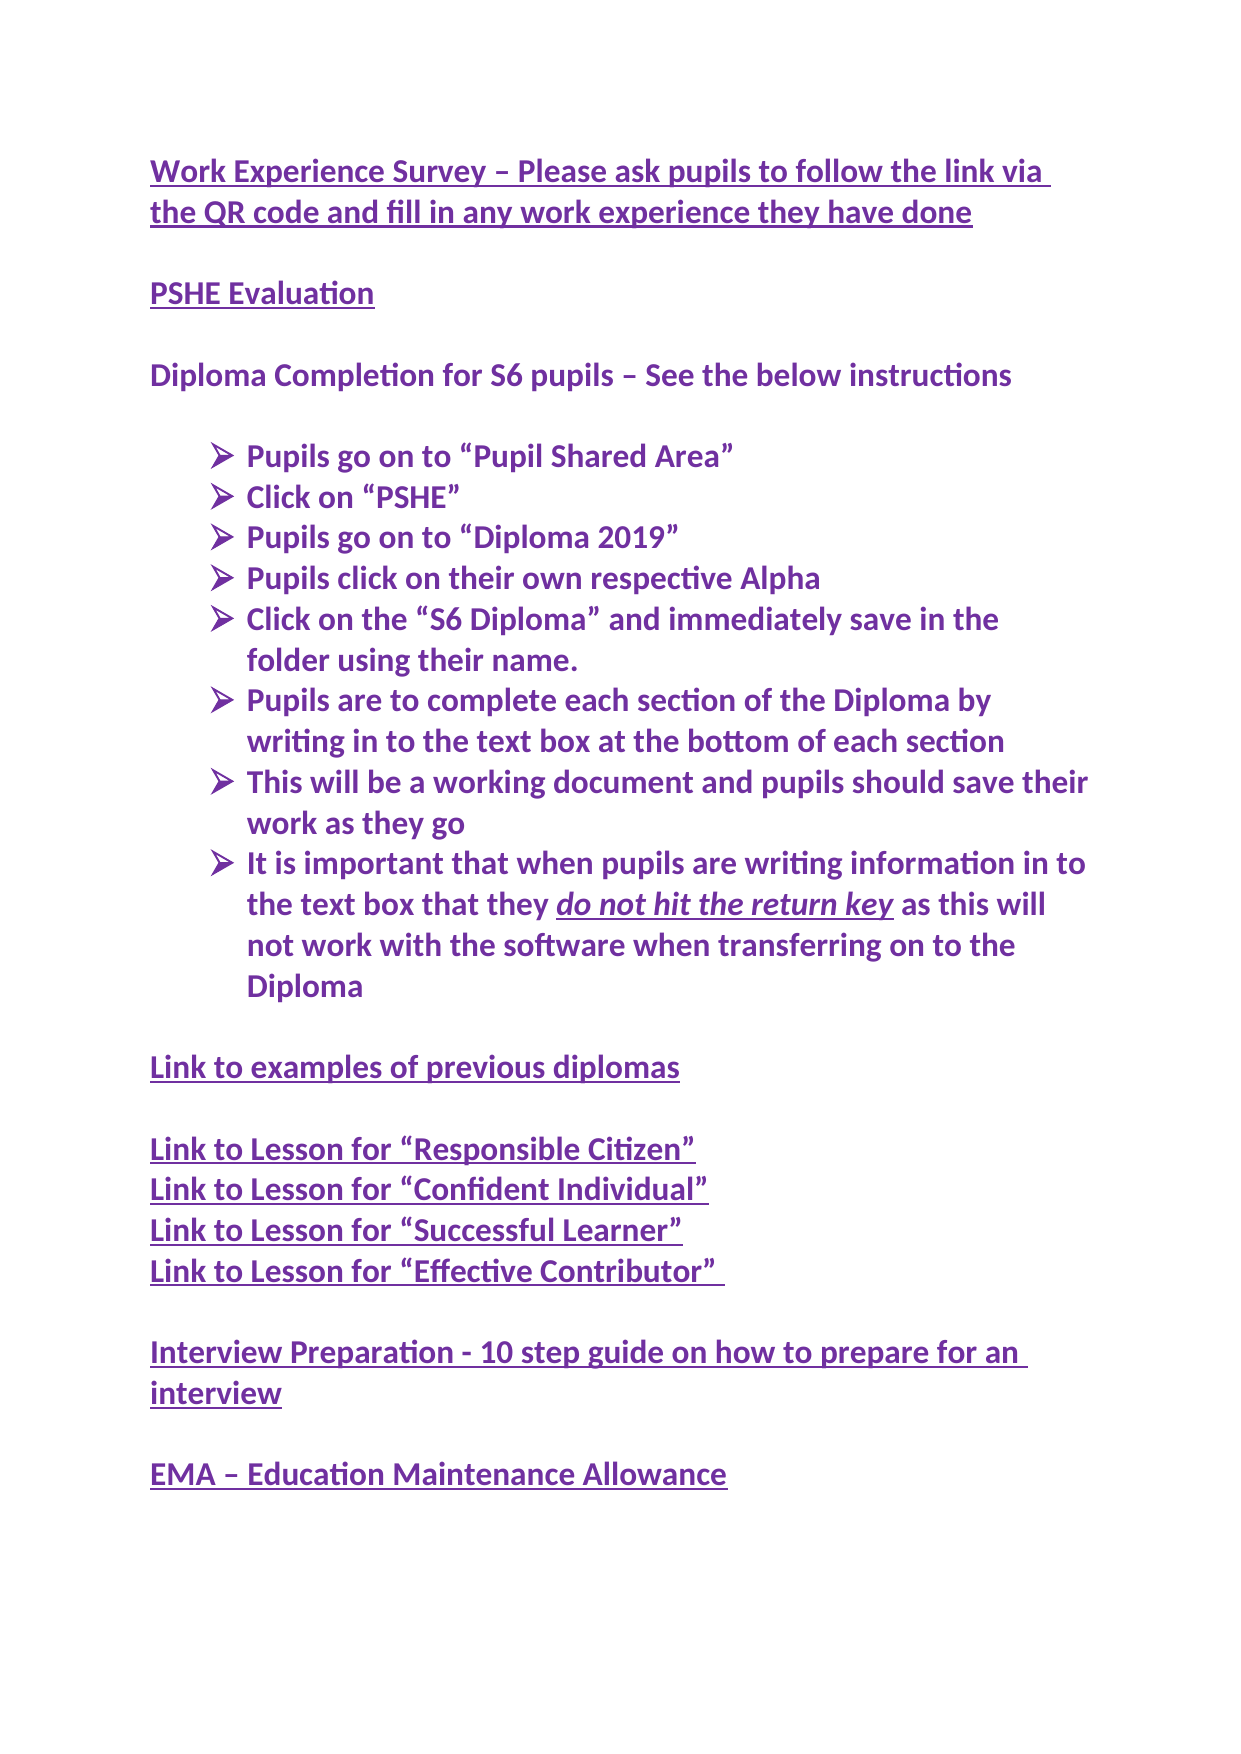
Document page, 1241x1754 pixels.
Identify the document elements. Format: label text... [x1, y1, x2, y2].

list Pupils are to complete each section of the Diploma by writing in to the text box at the bottom of each section [209, 679, 1090, 761]
list It is important that when pupils are writing information in to the text box that they do not hit the return key as this will not work with the software when transferring on to the Diploma [209, 842, 1090, 1005]
text Work Experience Survey – Please ask pupils to follow the link via the QR code and fill in any work experience they have done [150, 150, 1090, 231]
text Diploma Completion for S6 pupils – See the below instructions [150, 354, 1090, 394]
list Pupils click on their own respective Alpha [209, 557, 1090, 598]
text Interview Preparation - 10 step guide on how to prepare for an interview [150, 1331, 1090, 1413]
text PSHE Evaluation [150, 272, 1090, 313]
text Link to examples of previous diplomas [150, 1046, 1090, 1087]
list This will be a working document and pupils should save their work as they go [209, 761, 1090, 842]
text Link to Lesson for “Responsible Citizen” [150, 1127, 1090, 1168]
text Link to Lesson for “Effective Contributor” [150, 1250, 1090, 1290]
text Link to Lesson for “Confident Individual” [150, 1168, 1090, 1209]
list Pupils go on to “Diploma 2019” [209, 517, 1090, 557]
text Link to Lesson for “Successful Learner” [150, 1209, 1090, 1250]
text EMA – Education Maintenance Allowance [150, 1453, 1090, 1494]
list Click on the “S6 Diploma” and immediately save in the folder using their name. [209, 598, 1090, 679]
list Pupils go on to “Pupil Shared Area” [209, 435, 1090, 476]
list Click on “PSHE” [209, 476, 1090, 517]
